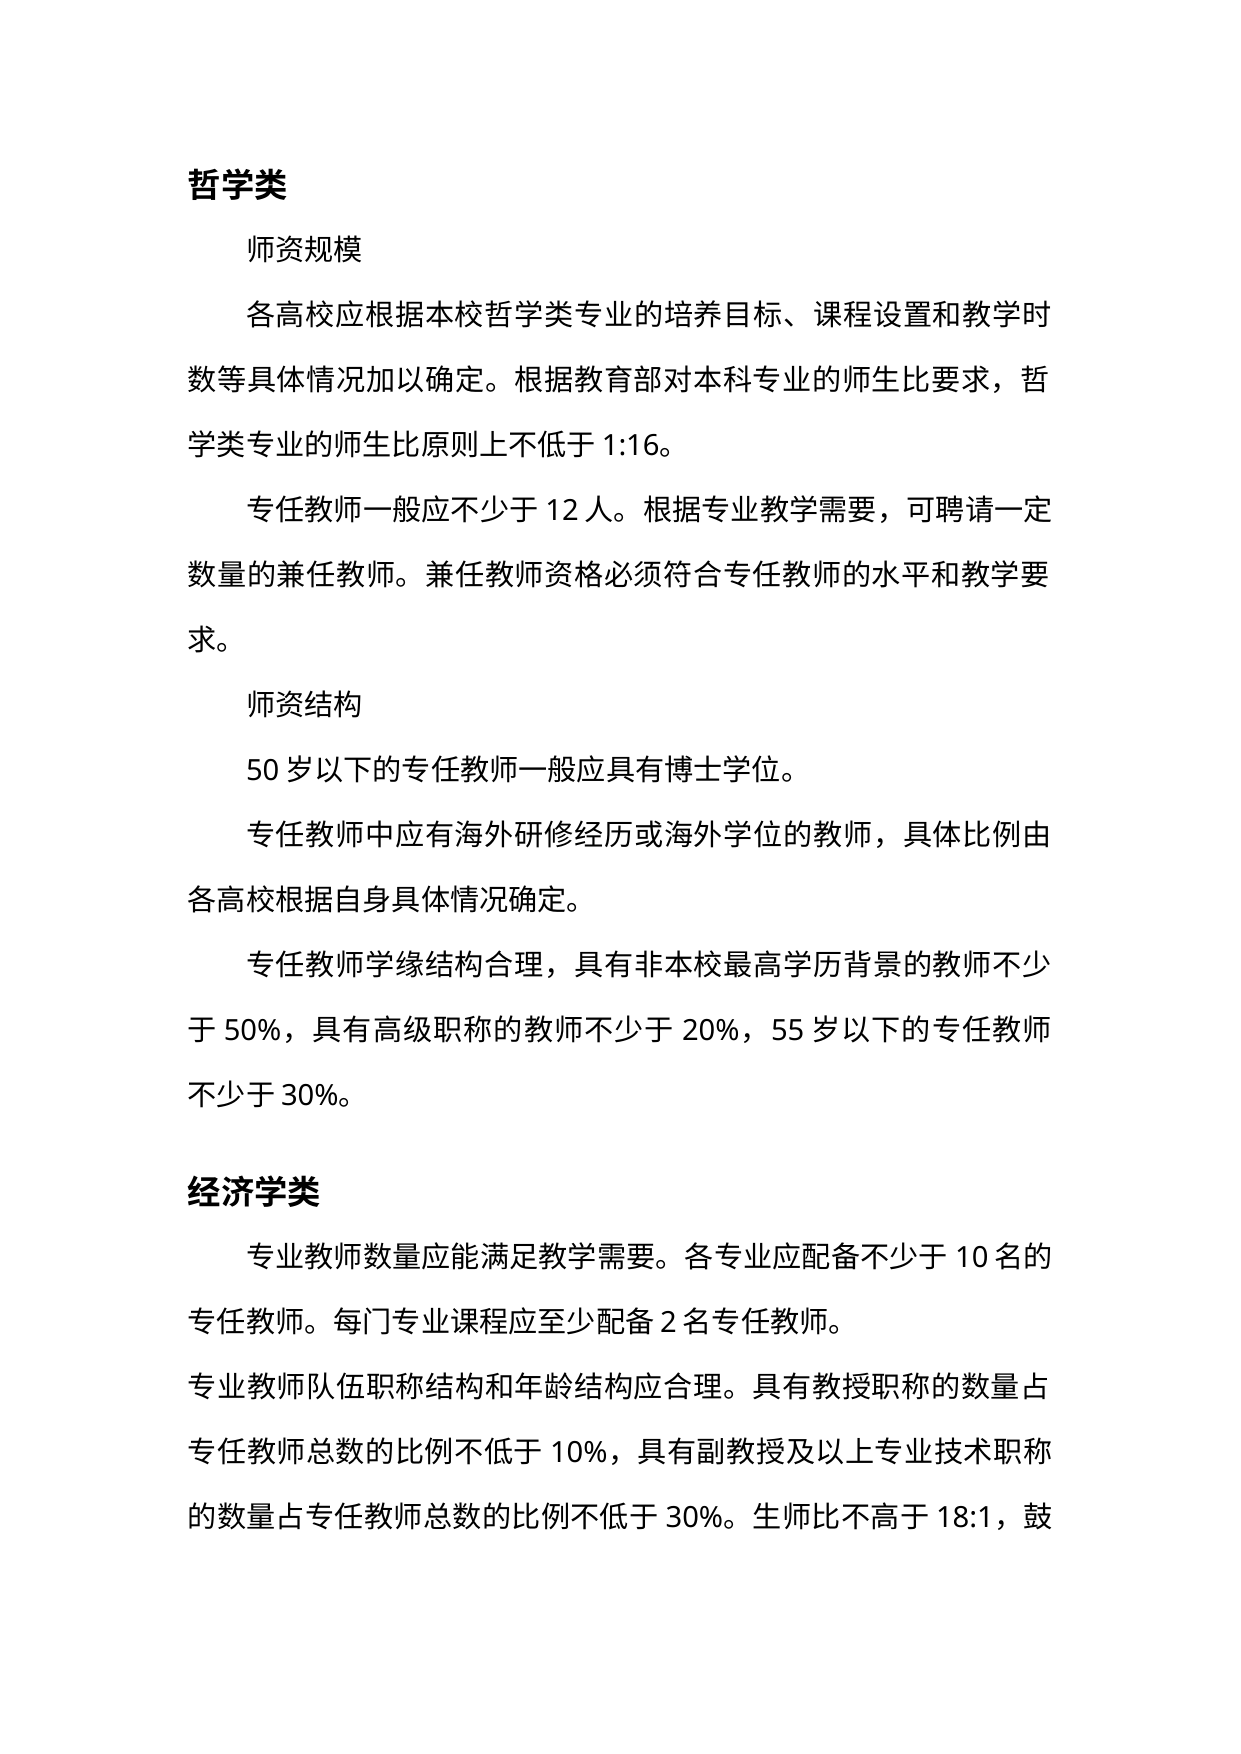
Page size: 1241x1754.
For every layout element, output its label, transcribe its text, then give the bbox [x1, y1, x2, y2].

text 师资结构 [187, 670, 1053, 735]
text 专任教师学缘结构合理，具有非本校最高学历背景的教师不少于50%，具有高级职称的教师不少于20%，55岁以下的专任教师不少于30%。 [187, 930, 1053, 1125]
text 专任教师一般应不少于 12人。根据专业教学需要，可聘请一定数量的兼任教师。兼任教师资格必须符合专任教师的水平和教学要求。 [187, 475, 1053, 670]
text 各高校应根据本校哲学类专业的培养目标、课程设置和教学时数等具体情况加以确定。根据教育部对本科专业的师生比要求，哲学类专业的师生比原则上不低于1:16。 [187, 280, 1053, 475]
subtitle 哲学类 [187, 150, 1053, 215]
subtitle 经济学类 [187, 1157, 1053, 1222]
text 师资规模 [187, 215, 1053, 280]
text 50岁以下的专任教师一般应具有博士学位。 [187, 735, 1053, 800]
text 专业教师数量应能满足教学需要。各专业应配备不少于10名的专任教师。每门专业课程应至少配备2名专任教师。 [187, 1222, 1053, 1352]
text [187, 1352, 1053, 1547]
text 专任教师中应有海外研修经历或海外学位的教师，具体比例由各高校根据自身具体情况确定。 [187, 800, 1053, 930]
